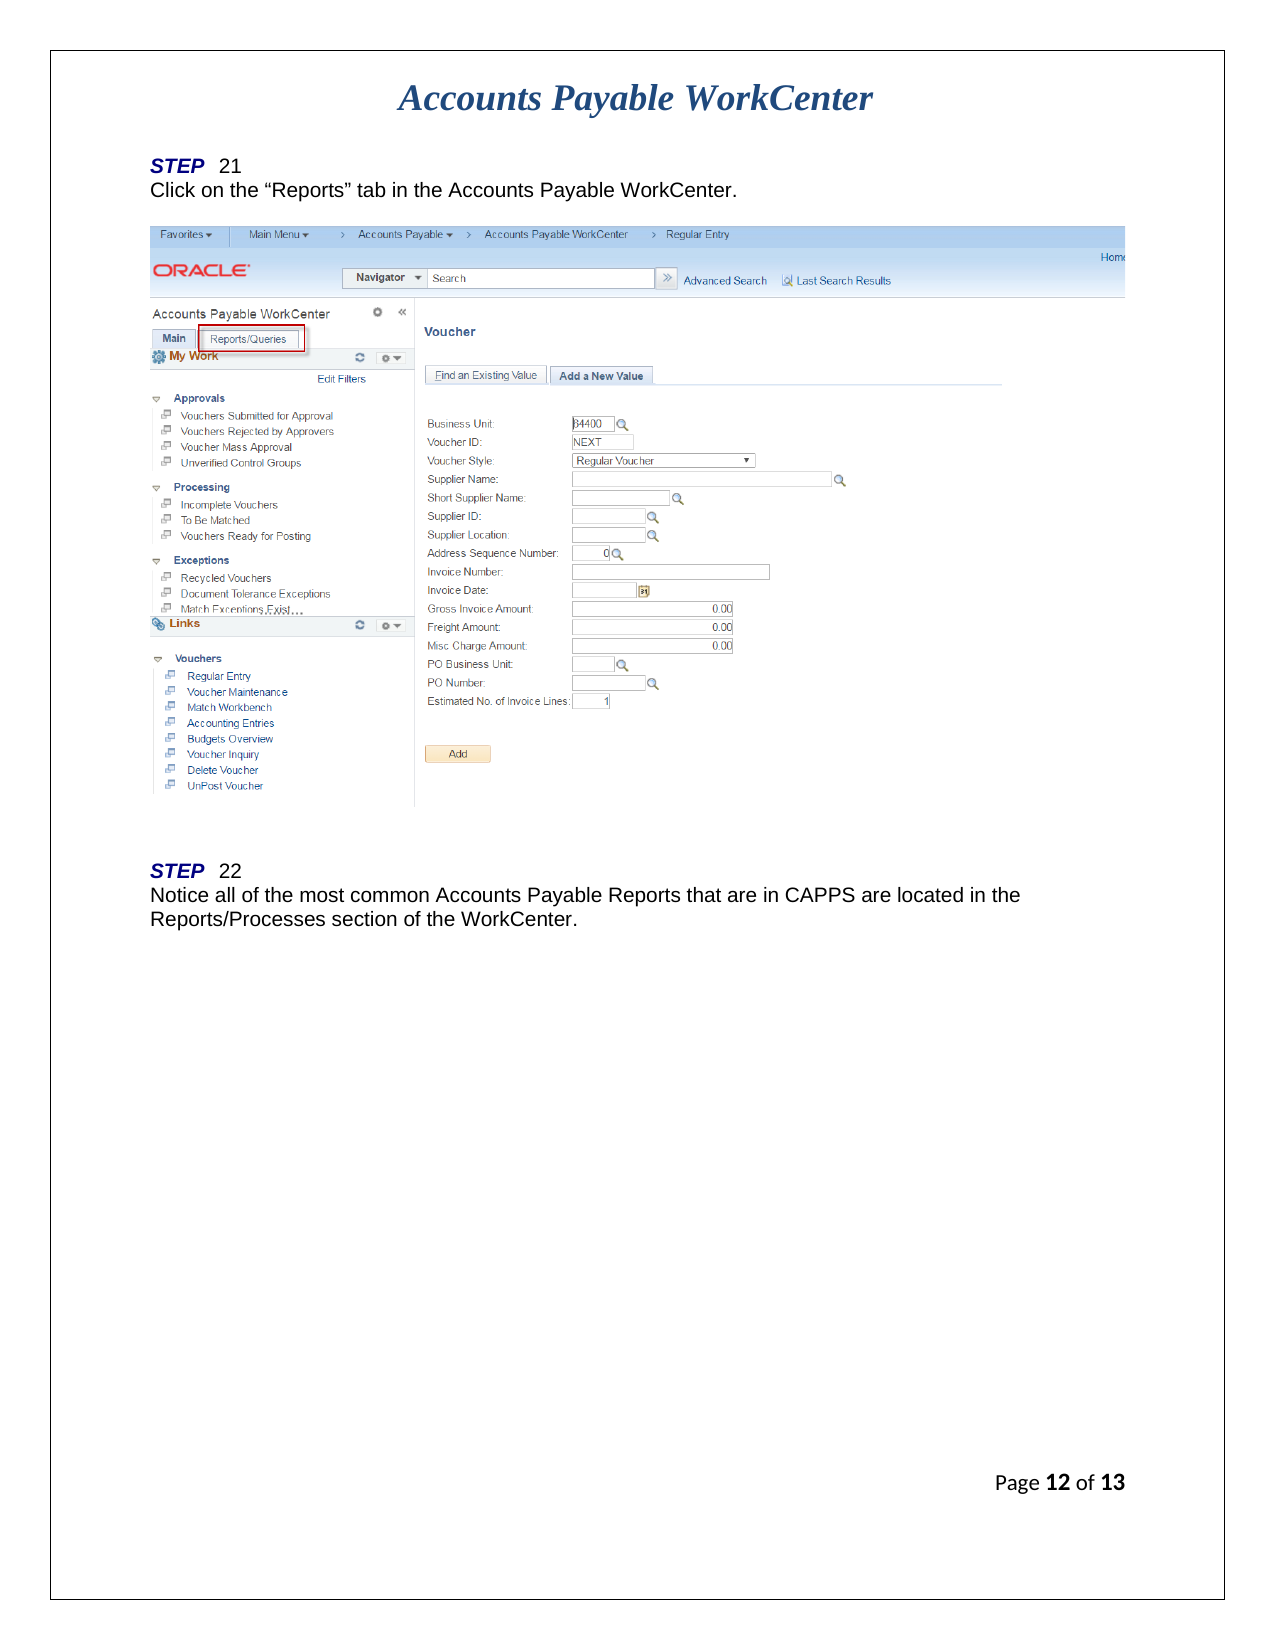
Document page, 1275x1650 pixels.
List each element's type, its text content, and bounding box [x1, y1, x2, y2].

text STEP 21 [150, 154, 1125, 178]
text Click on the “Reports” tab in the Accounts Payable WorkCenter. [150, 178, 1125, 202]
picture [150, 226, 1125, 807]
text STEP 22 [150, 858, 1125, 882]
text Notice all of the most common Accounts Payable Reports that are in CAPPS are located in the Reports/Processes section of the WorkCenter. [150, 882, 1125, 930]
